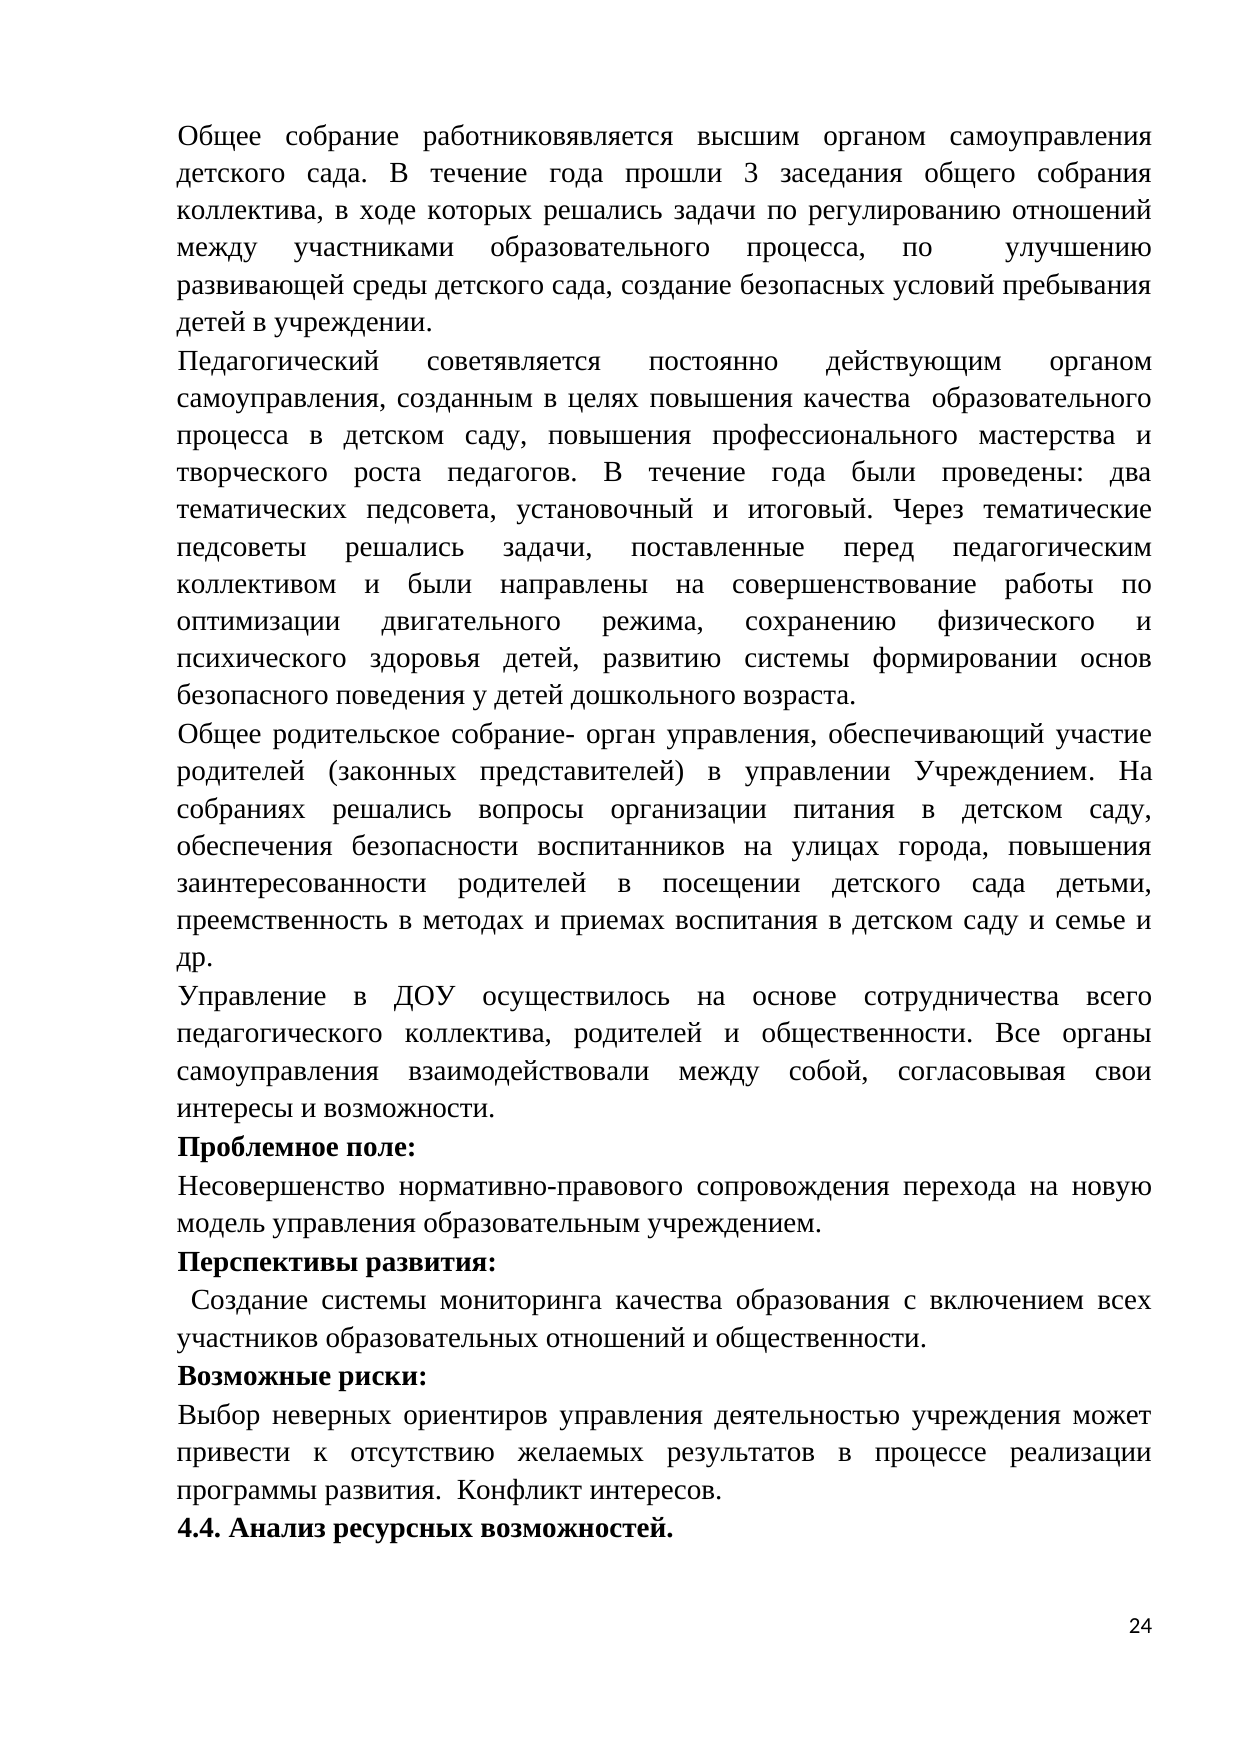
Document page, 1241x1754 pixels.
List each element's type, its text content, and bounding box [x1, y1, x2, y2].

text 4.4. Анализ ресурсных возможностей. [176, 1511, 1153, 1544]
text Создание системы мониторинга качества образования с включением всех участников образовательных отношений и общественности. [176, 1282, 1153, 1353]
text Общее собрание работниковявляется высшим органом самоуправления детского сада. В течение года прошли 3 заседания общего собрания коллектива, в ходе которых решались задачи по регулированию отношений между участниками образовательного процесса, по улучшению развивающей среды детского сада, создание безопасных условий пребывания детей в учреждении. [176, 118, 1153, 337]
text Перспективы развития: [176, 1244, 1153, 1277]
text Общее родительское собрание- орган управления, обеспечивающий участие родителей (законных представителей) в управлении Учреждением. На собраниях решались вопросы организации питания в детском саду, обеспечения безопасности воспитанников на улицах города, повышения заинтересованности родителей в посещении детского сада детьми, преемственность в методах и приемах воспитания в детском саду и семье и др. [176, 716, 1153, 973]
text Проблемное поле: [176, 1129, 1153, 1162]
text Несовершенство нормативно-правового сопровождения перехода на новую модель управления образовательным учреждением. [176, 1168, 1153, 1238]
text Педагогический советявляется постоянно действующим органом самоуправления, созданным в целях повышения качества образовательного процесса в детском саду, повышения профессионального мастерства и творческого роста педагогов. В течение года были проведены: два тематических педсовета, установочный и итоговый. Через тематические педсоветы решались задачи, поставленные перед педагогическим коллективом и были направлены на совершенствование работы по оптимизации двигательного режима, сохранению физического и психического здоровья детей, развитию системы формировании основ безопасного поведения у детей дошкольного возраста. [176, 343, 1153, 711]
text Возможные риски: [176, 1358, 1153, 1392]
text Выбор неверных ориентиров управления деятельностью учреждения может привести к отсутствию желаемых результатов в процессе реализации программы развития. Конфликт интересов. [176, 1397, 1153, 1505]
text Управление в ДОУ осуществилось на основе сотрудничества всего педагогического коллектива, родителей и общественности. Все органы самоуправления взаимодействовали между собой, согласовывая свои интересы и возможности. [176, 978, 1153, 1123]
